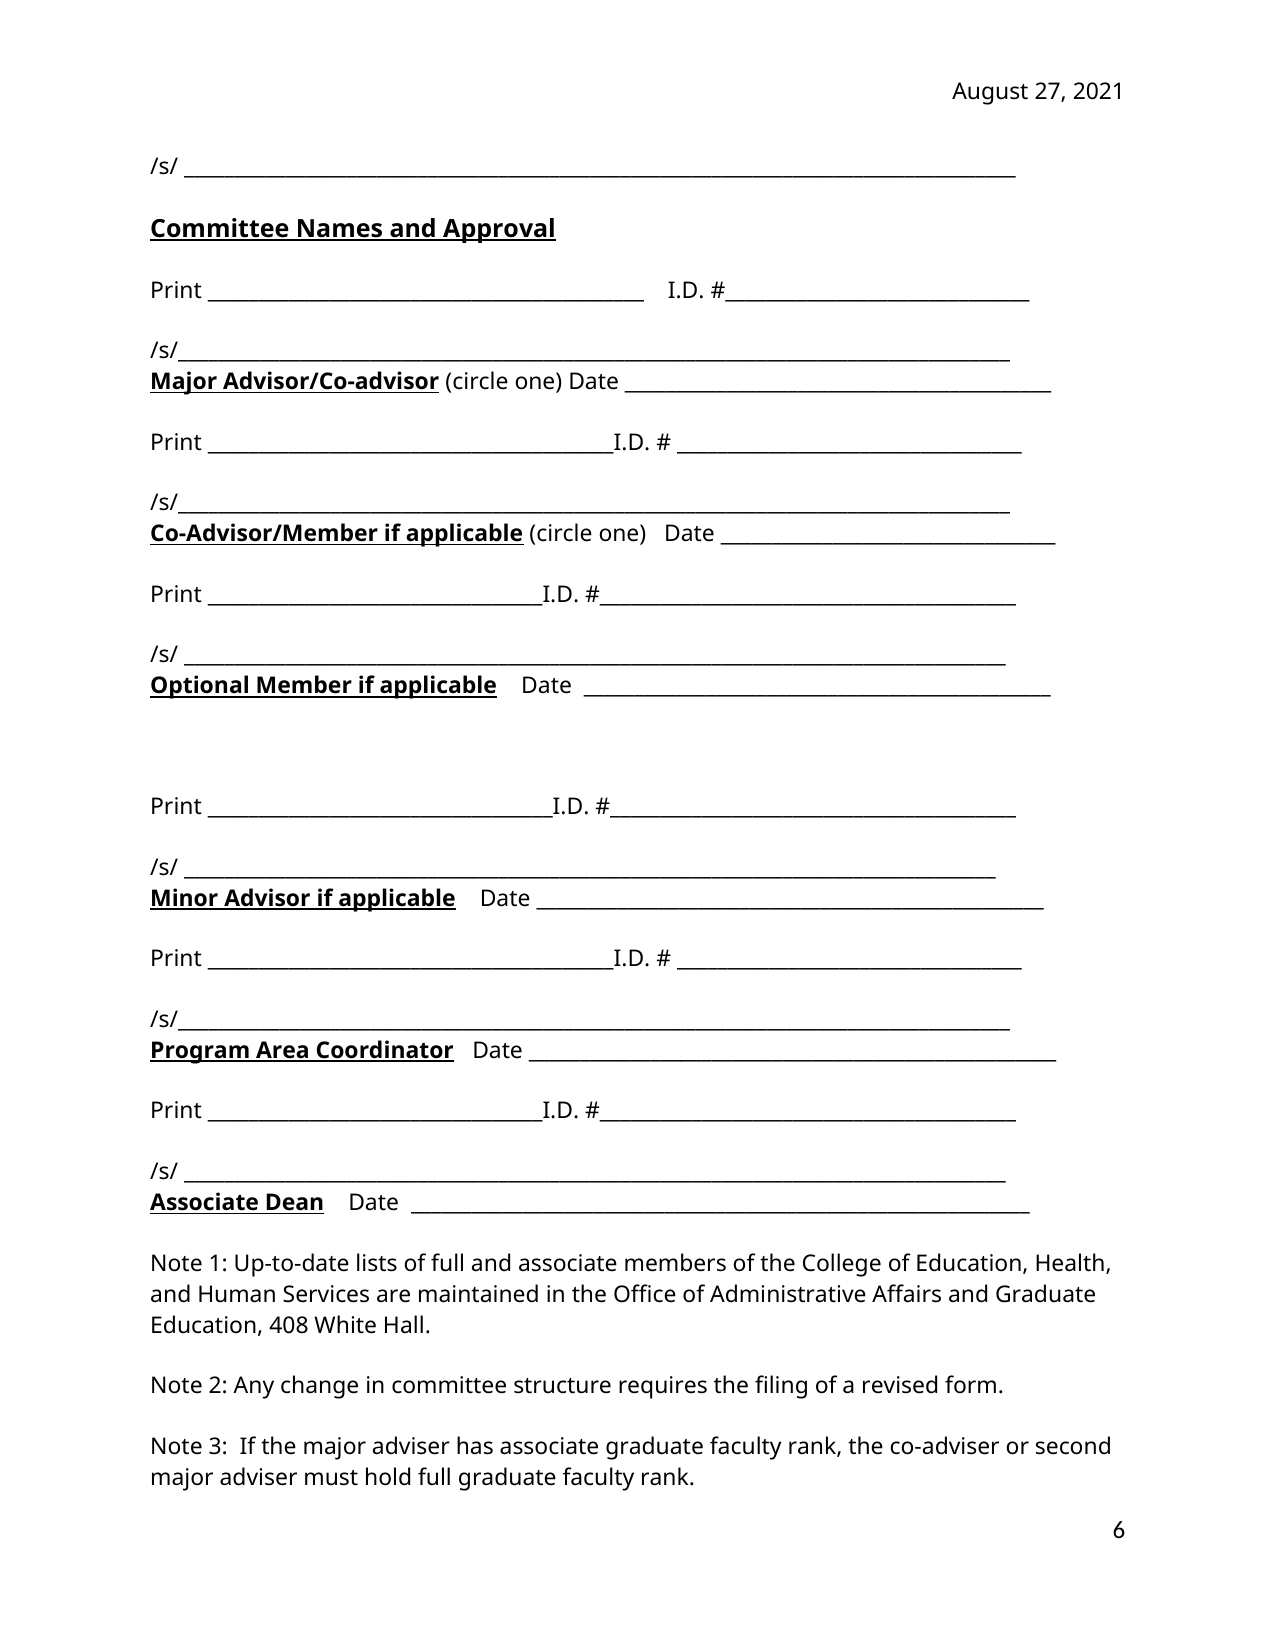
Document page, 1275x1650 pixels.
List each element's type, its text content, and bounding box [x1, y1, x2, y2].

text Optional Member if applicable Date ______________________________________________ [150, 669, 1125, 701]
text Print __________________________________I.D. #________________________________________ [150, 790, 1125, 822]
text /s/ _________________________________________________________________________________ [150, 638, 1125, 669]
text /s/__________________________________________________________________________________ [150, 1003, 1125, 1034]
text Print ___________________________________________ I.D. #______________________________ [150, 274, 1125, 305]
text Note 1: Up-to-date lists of full and associate members of the College of Education, Health, and Human Services are maintained in the Office of Administrative Affairs and Graduate Education, 408 White Hall. [150, 1247, 1125, 1340]
text /s/ ________________________________________________________________________________ [150, 851, 1125, 882]
text Associate Dean Date _____________________________________________________________ [150, 1186, 1125, 1217]
text Minor Advisor if applicable Date __________________________________________________ [150, 882, 1125, 913]
text Print ________________________________________I.D. # __________________________________ [150, 942, 1125, 974]
text Print _________________________________I.D. #_________________________________________ [150, 1094, 1125, 1126]
text Program Area Coordinator Date ____________________________________________________ [150, 1034, 1125, 1065]
text Print ________________________________________I.D. # __________________________________ [150, 426, 1125, 457]
text Note 2: Any change in committee structure requires the filing of a revised form. [150, 1369, 1125, 1401]
text Major Advisor/Co-advisor (circle one) Date __________________________________________ [150, 365, 1125, 397]
text Committee Names and Approval [150, 210, 1125, 244]
text /s/ __________________________________________________________________________________ [150, 150, 1125, 181]
text Note 3: If the major adviser has associate graduate faculty rank, the co-adviser or second major adviser must hold full graduate faculty rank. [150, 1430, 1125, 1492]
text /s/ _________________________________________________________________________________ [150, 1155, 1125, 1186]
text /s/__________________________________________________________________________________ [150, 334, 1125, 365]
text Co-Advisor/Member if applicable (circle one) Date _________________________________ [150, 517, 1125, 549]
text Print _________________________________I.D. #_________________________________________ [150, 578, 1125, 609]
text /s/__________________________________________________________________________________ [150, 486, 1125, 517]
